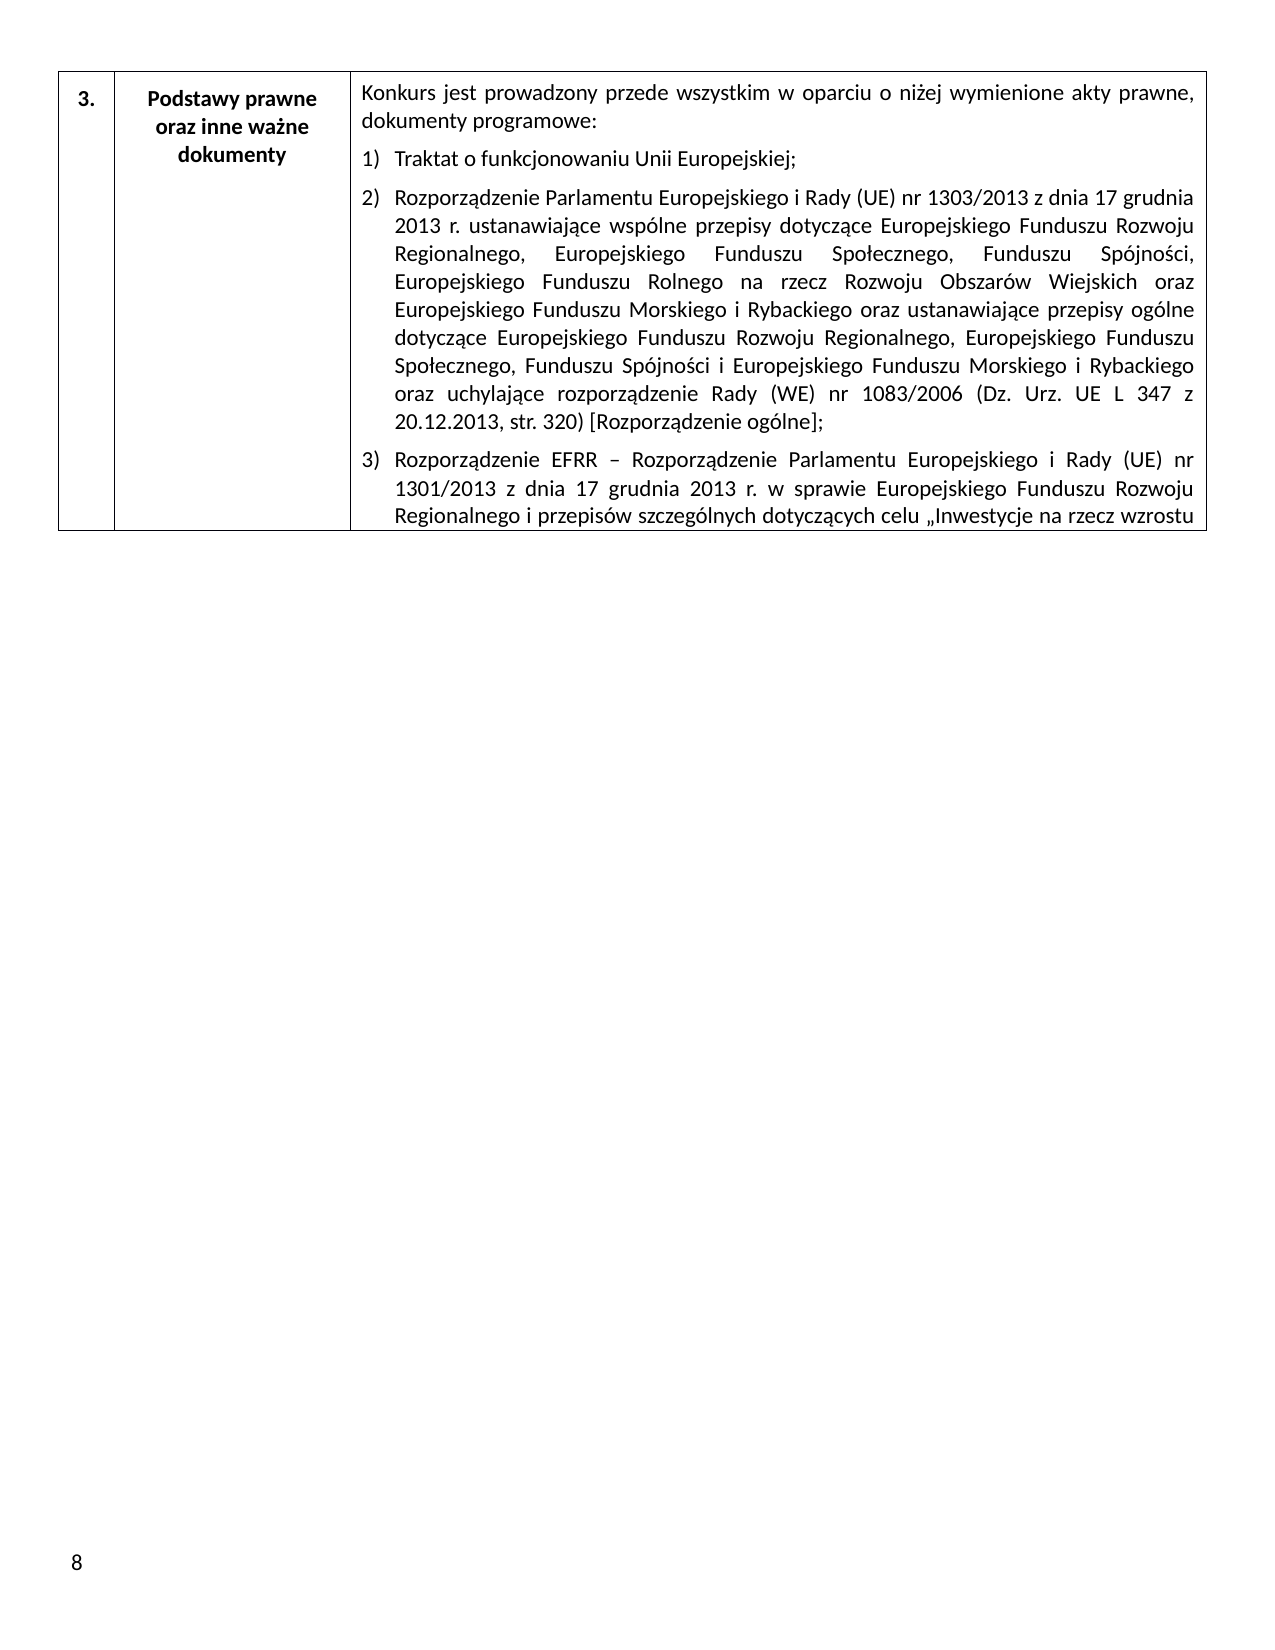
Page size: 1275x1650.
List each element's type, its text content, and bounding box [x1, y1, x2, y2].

table_cell Podstawy prawne oraz inne ważne dokumenty [115, 72, 350, 530]
table_cell 3. [59, 72, 114, 530]
